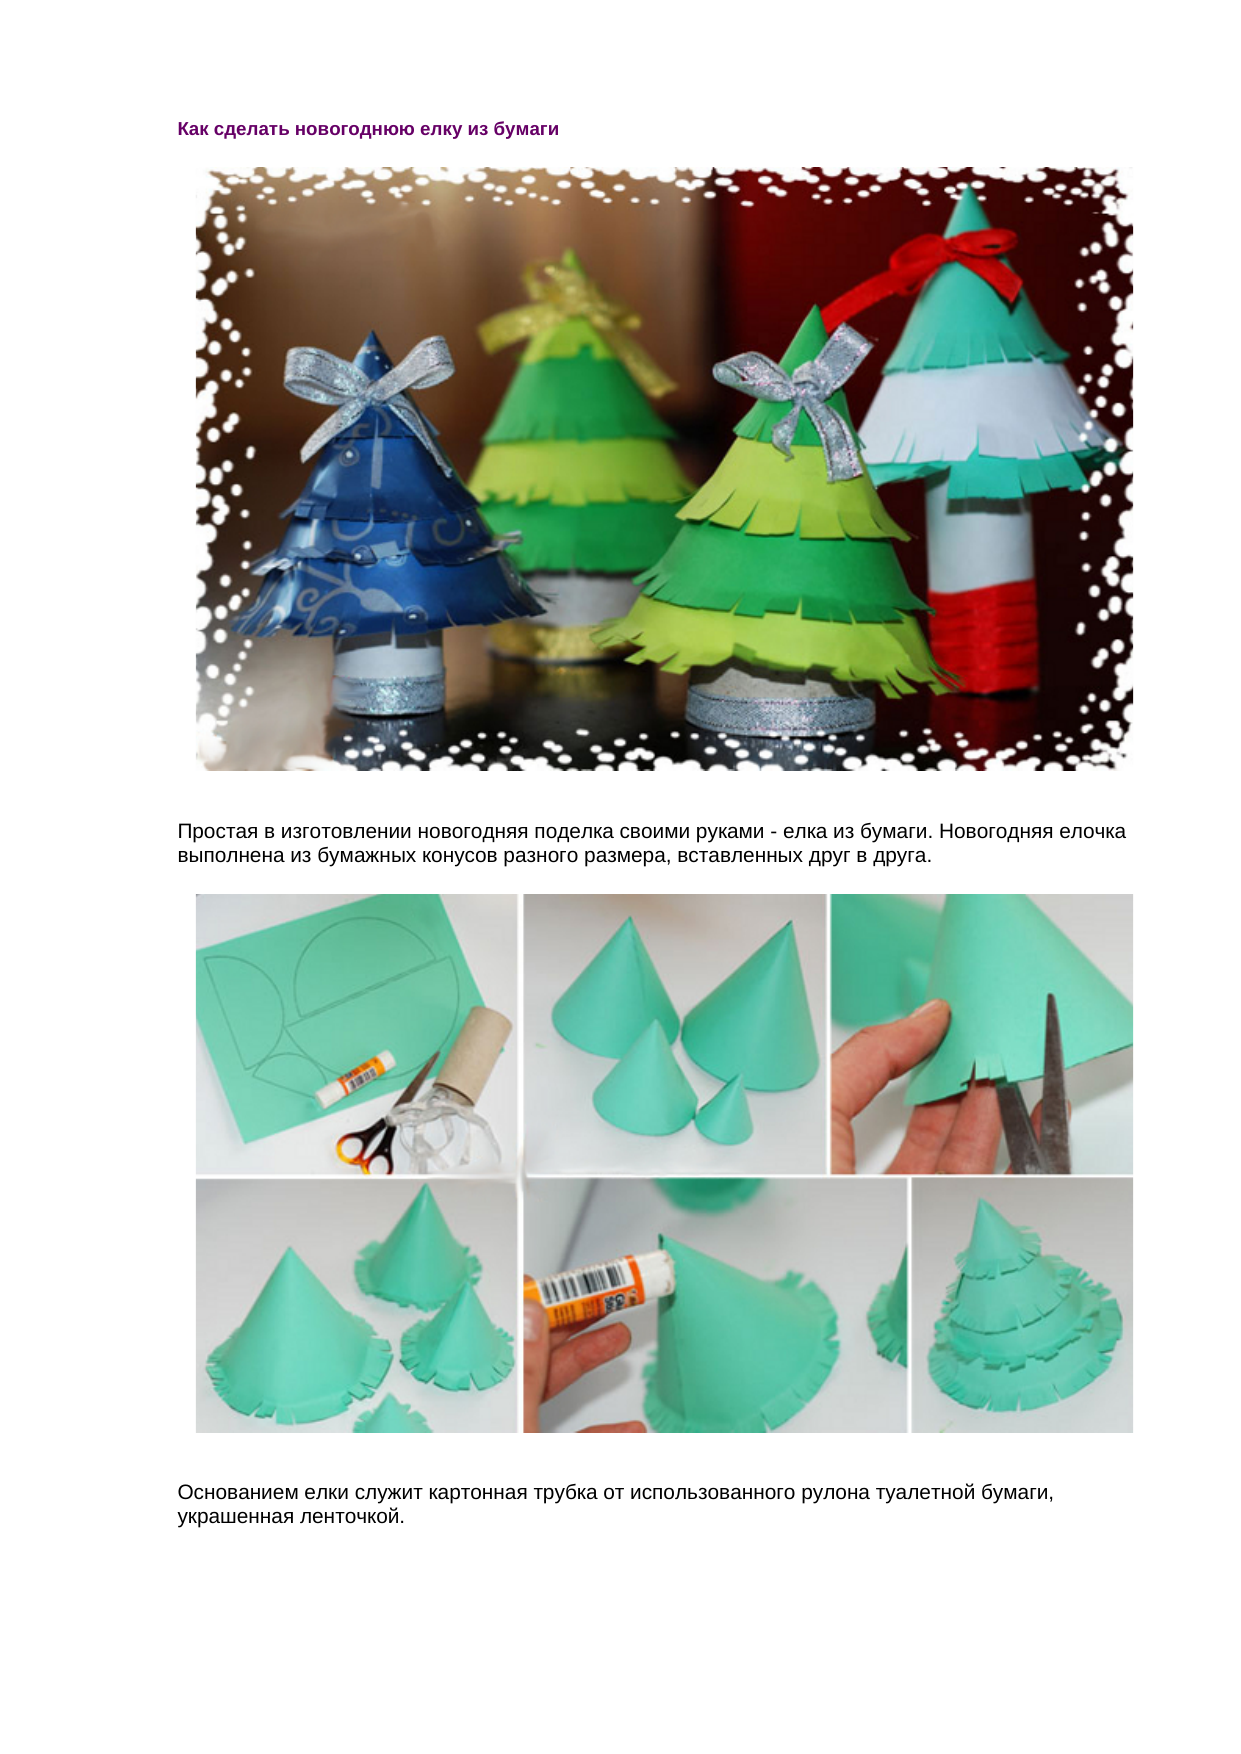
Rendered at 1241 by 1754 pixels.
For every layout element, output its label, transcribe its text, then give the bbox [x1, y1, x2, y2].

text Как сделать новогоднюю елку из бумаги [177, 118, 1152, 168]
text Основанием елки служит картонная трубка от использованного рулона туалетной бумаги, украшенная ленточкой. [177, 1432, 1152, 1556]
picture [195, 167, 1134, 771]
text Простая в изготовлении новогодняя поделка своими руками - елка из бумаги. Новогодняя елочка выполнена из бумажных конусов разного размера, вставленных друг в друга. [177, 771, 1152, 895]
picture [195, 894, 1134, 1433]
